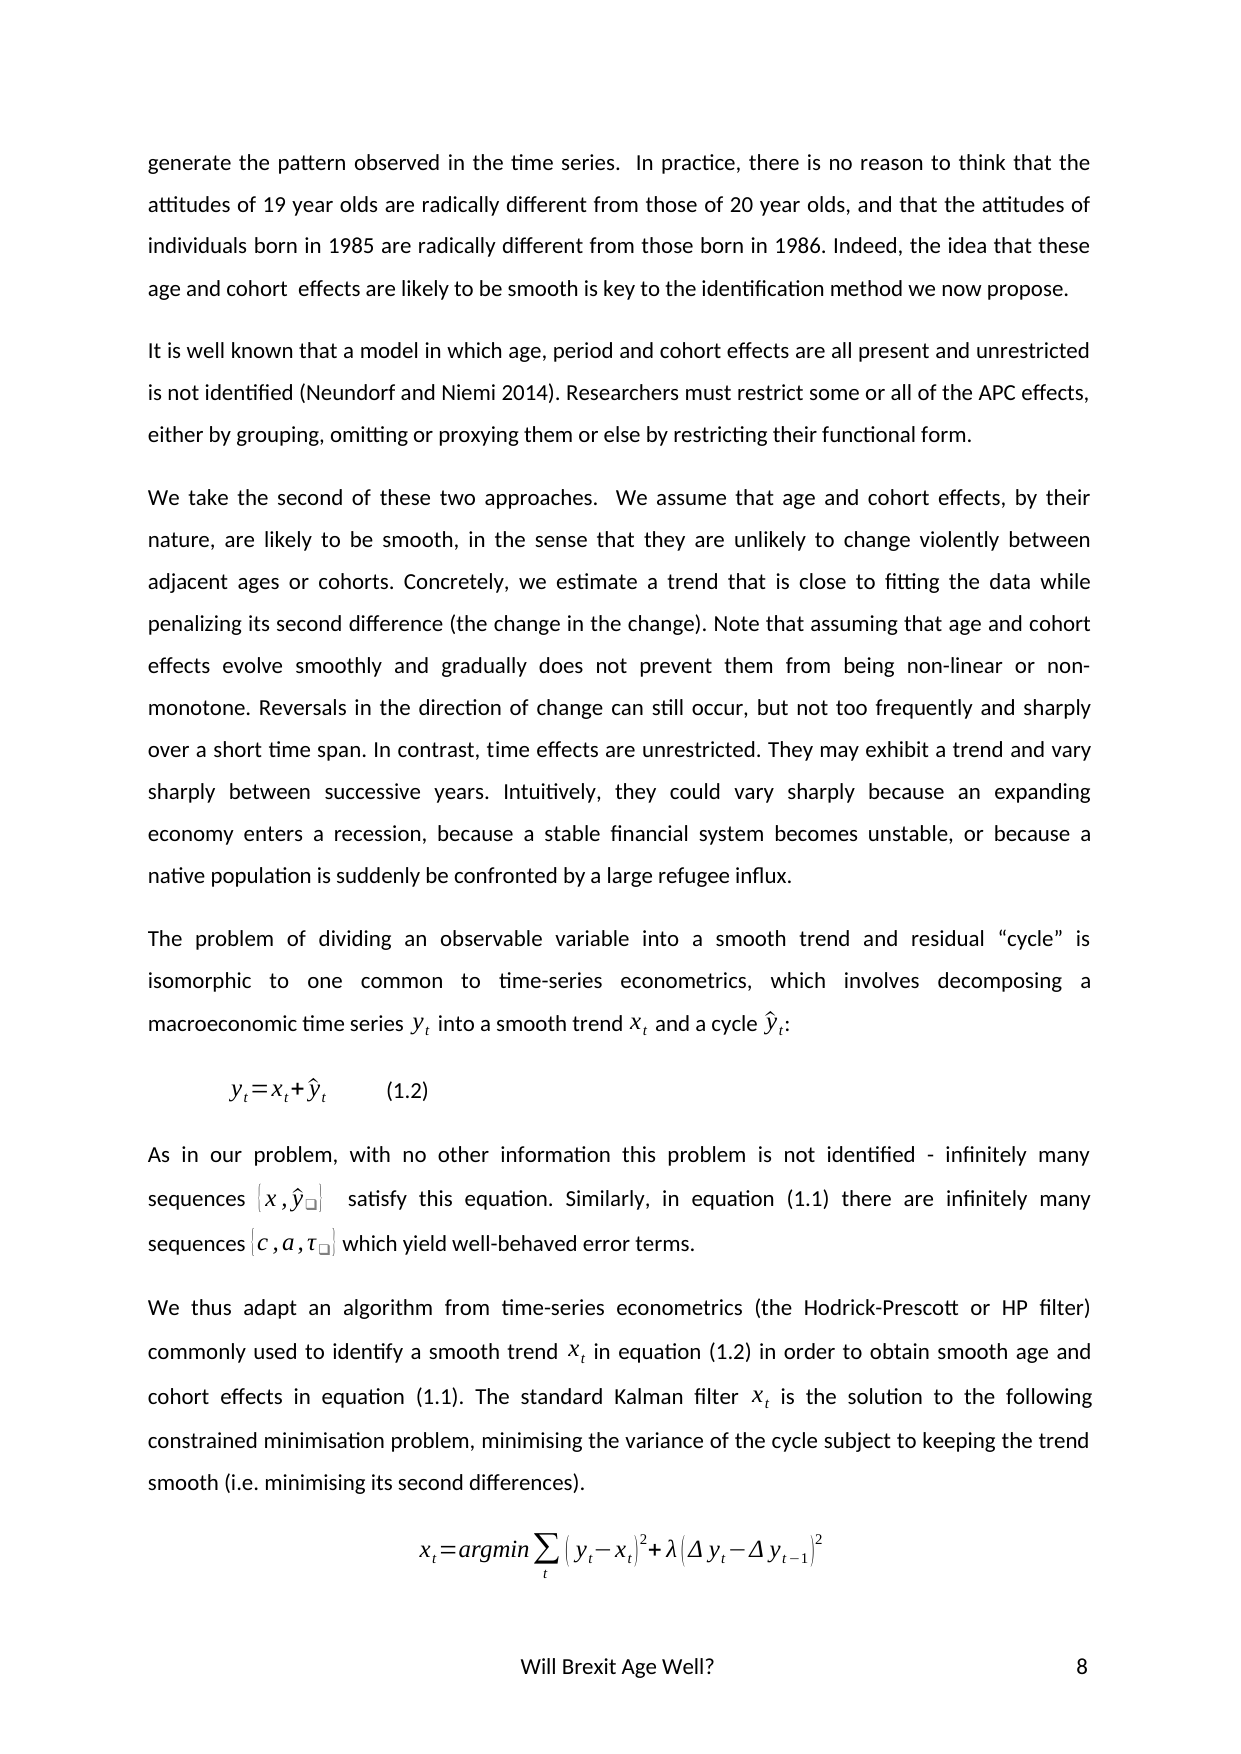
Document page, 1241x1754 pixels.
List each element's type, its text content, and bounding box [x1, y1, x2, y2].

text We take the second of these two approaches. We assume that age and cohort effects, by their nature, are likely to be smooth, in the sense that they are unlikely to change violently between adjacent ages or cohorts. Concretely, we estimate a trend that is close to fitting the data while penalizing its second difference (the change in the change). Note that assuming that age and cohort effects evolve smoothly and gradually does not prevent them from being non-linear or non-monotone. Reversals in the direction of change can still occur, but not too frequently and sharply over a short time span. In contrast, time effects are unrestricted. They may exhibit a trend and vary sharply between successive years. Intuitively, they could vary sharply because an expanding economy enters a recession, because a stable financial system becomes unstable, or because a native population is suddenly be confronted by a large refugee influx. [148, 483, 1092, 889]
text (1.2) [148, 1074, 1092, 1106]
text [148, 148, 1092, 302]
text We thus adapt an algorithm from time-series econometrics (the Hodrick-Prescott or HP filter) commonly used to identify a smooth trend in equation (1.2) in order to obtain smooth age and cohort effects in equation (1.1). The standard Kalman filter is the solution to the following constrained minimisation problem, minimising the variance of the cycle subject to keeping the trend smooth (i.e. minimising its second differences). [148, 1293, 1092, 1496]
text As in our problem, with no other information this problem is not identified - infinitely many sequences satisfy this equation. Similarly, in equation (1.1) there are infinitely many sequences which yield well-behaved error terms. [148, 1141, 1092, 1258]
text The problem of dividing an observable variable into a smooth trend and residual “cycle” is isomorphic to one common to time-series econometrics, which involves decomposing a macroeconomic time series into a smooth trend and a cycle : [148, 924, 1092, 1039]
text It is well known that a model in which age, period and cohort effects are all present and unrestricted is not identified (Neundorf and Niemi 2014). Researchers must restrict some or all of the APC effects, either by grouping, omitting or proxying them or else by restricting their functional form. [148, 336, 1092, 448]
